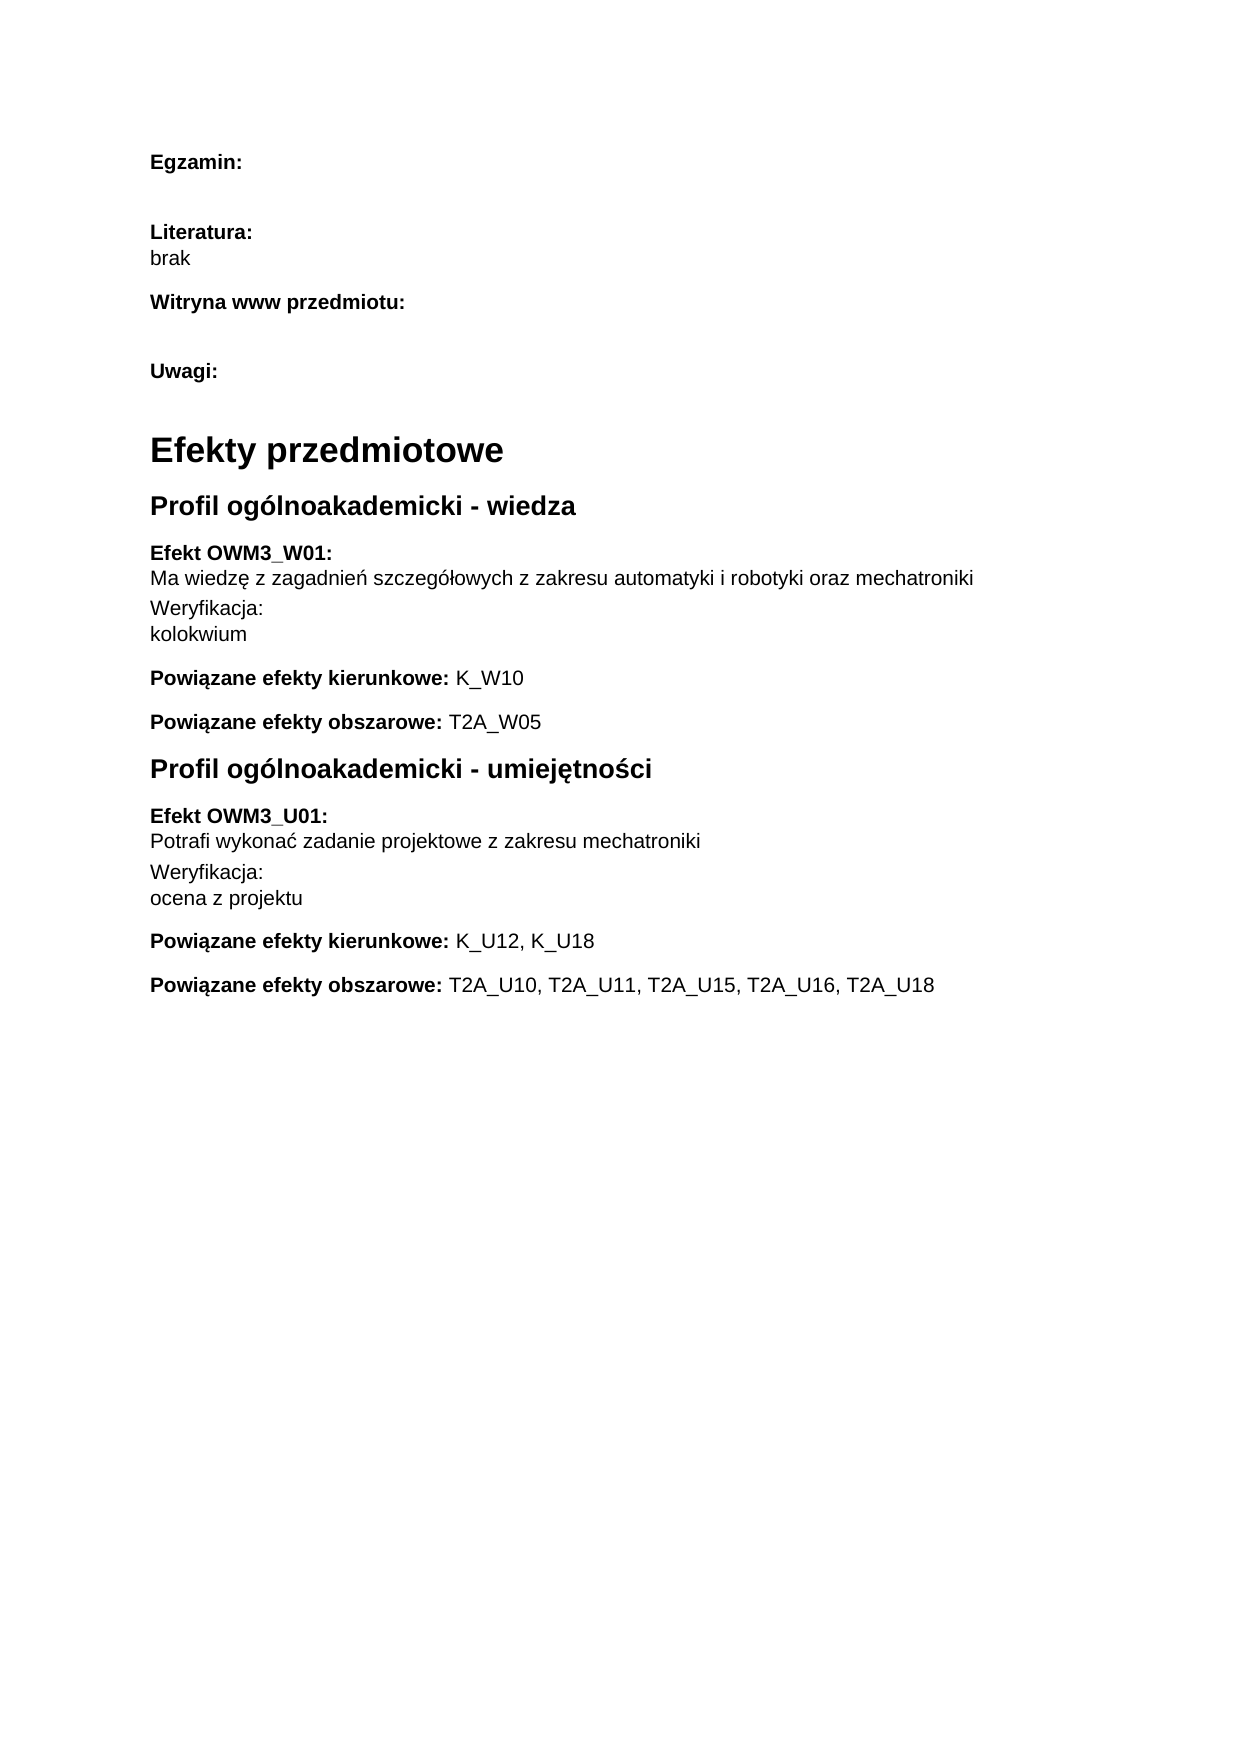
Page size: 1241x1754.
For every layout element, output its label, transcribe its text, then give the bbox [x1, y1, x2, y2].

text Efekt OWM3_W01: [150, 541, 1090, 565]
text Uwagi: [150, 359, 1090, 383]
text Egzamin: [150, 150, 1090, 174]
text Witryna www przedmiotu: [150, 289, 1090, 313]
text Powiązane efekty obszarowe: T2A_U10, T2A_U11, T2A_U15, T2A_U16, T2A_U18 [150, 973, 1090, 997]
subtitle Profil ogólnoakademicki - wiedza [150, 490, 1090, 521]
text Literatura: [150, 220, 1090, 244]
text kolokwium [150, 622, 1090, 646]
text Efekt OWM3_U01: [150, 804, 1090, 828]
subtitle Profil ogólnoakademicki - umiejętności [150, 753, 1090, 784]
text Weryfikacja: [150, 859, 1090, 883]
text Powiązane efekty obszarowe: T2A_W05 [150, 709, 1090, 733]
text Ma wiedzę z zagadnień szczegółowych z zakresu automatyki i robotyki oraz mechatroniki [150, 566, 1090, 590]
text Potrafi wykonać zadanie projektowe z zakresu mechatroniki [150, 829, 1090, 853]
subtitle Efekty przedmiotowe [150, 429, 1090, 470]
text ocena z projektu [150, 886, 1090, 909]
text Weryfikacja: [150, 596, 1090, 620]
text brak [150, 246, 1090, 270]
text Powiązane efekty kierunkowe: K_W10 [150, 666, 1090, 690]
text Powiązane efekty kierunkowe: K_U12, K_U18 [150, 929, 1090, 953]
